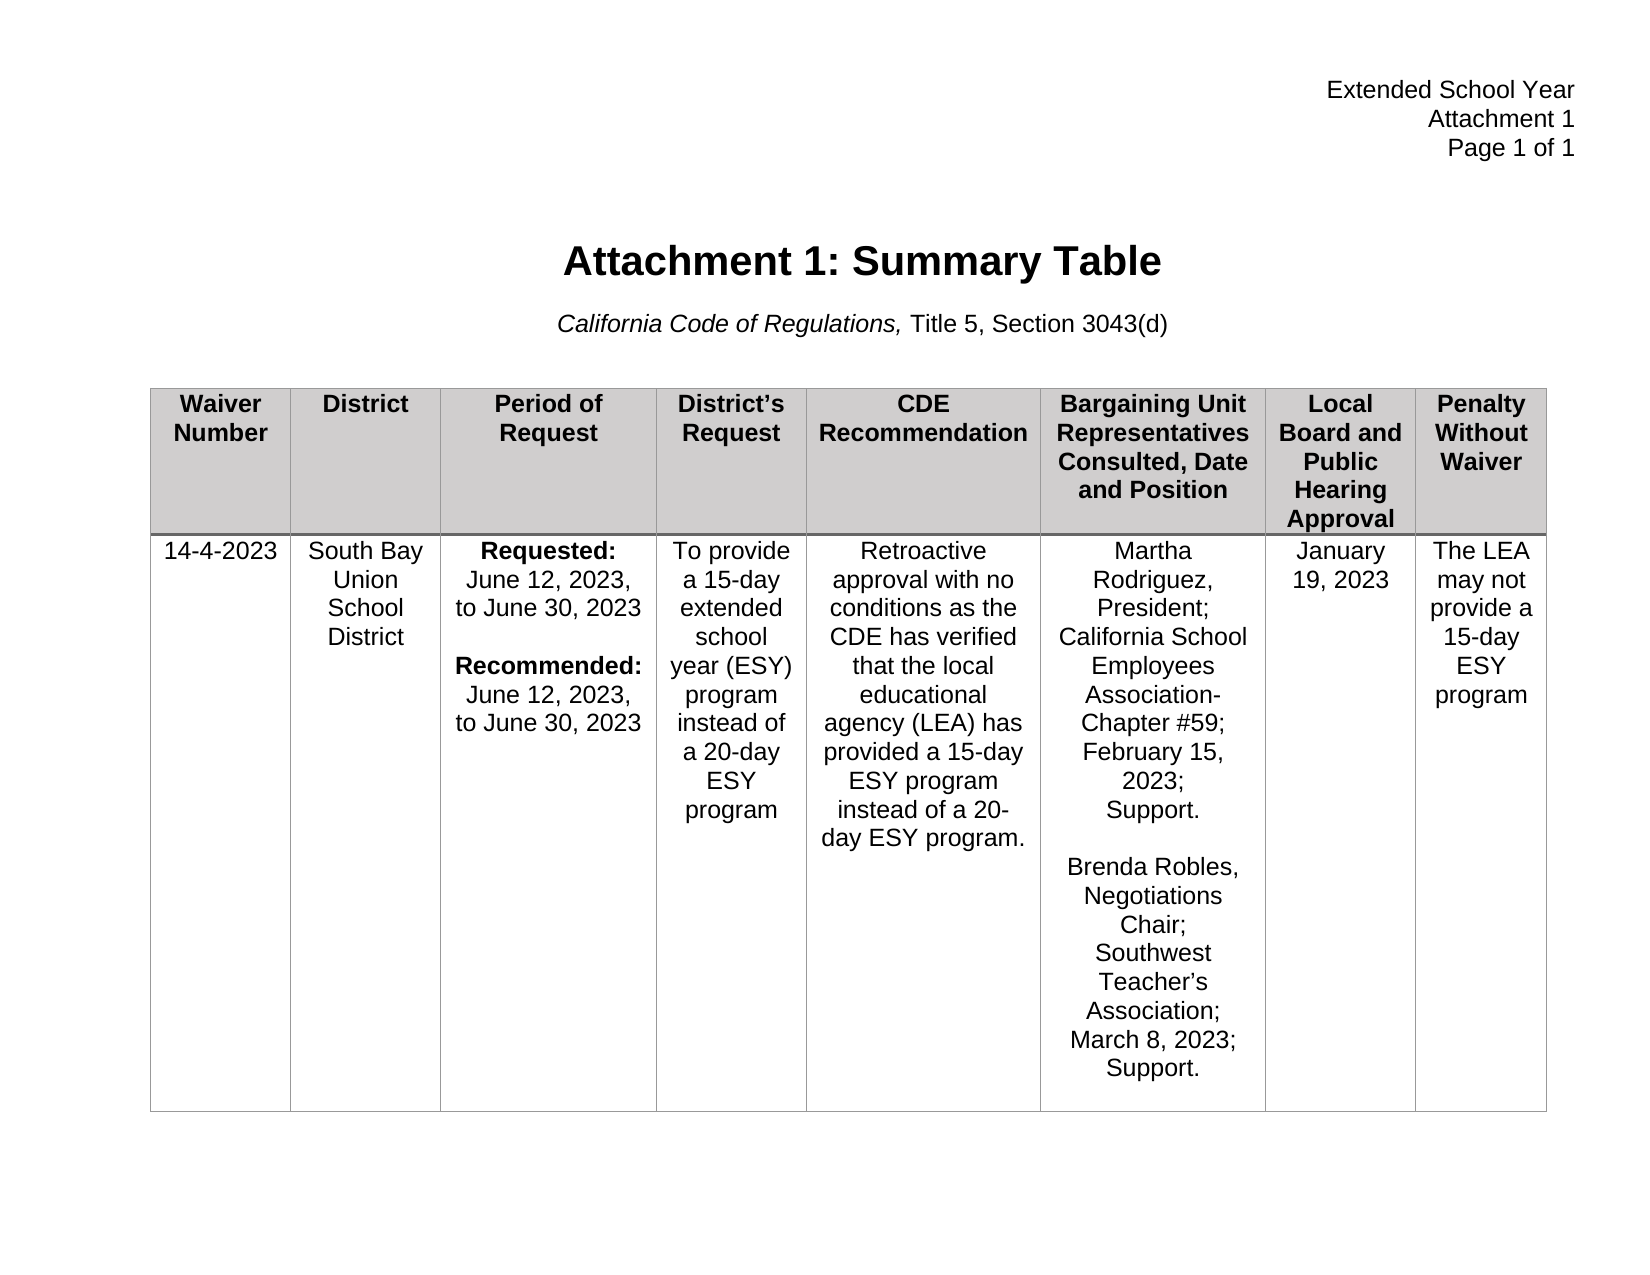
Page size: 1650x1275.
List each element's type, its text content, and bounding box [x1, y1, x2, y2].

table_cell 14-4-2023 [151, 536, 290, 1111]
table_cell January 19, 2023 [1266, 536, 1415, 1111]
table_cell To provide a 15-day extended school year (ESY) program instead of a 20-day ESY program [657, 536, 806, 1111]
table_cell Retroactive approval with no conditions as the CDE has verified that the local educational agency (LEA) has provided a 15-day ESY program instead of a 20-day ESY program. [807, 536, 1040, 1111]
table_header Bargaining Unit Representatives Consulted, Date and Position [1041, 389, 1265, 533]
table_header Waiver Number [151, 389, 290, 533]
subtitle Attachment 1: Summary Table [150, 236, 1575, 284]
table_cell South Bay Union School District [291, 536, 440, 1111]
table_header Period of Request [441, 389, 656, 533]
table_cell Martha Rodriguez, President; California School Employees Association- Chapter #59; February 15, 2023; Support. Brenda Robles, Negotiations Chair; Southwest Teacher’s Association; March 8, 2023; Support. [1041, 536, 1265, 1111]
text California Code of Regulations, Title 5, Section 3043(d) [150, 309, 1575, 338]
table_header District’s Request [657, 389, 806, 533]
table_header District [291, 389, 440, 533]
table_cell The LEA may not provide a 15-day ESY program [1416, 536, 1546, 1111]
table_header Penalty Without Waiver [1416, 389, 1546, 533]
table_header Local Board and Public Hearing Approval [1266, 389, 1415, 533]
table_cell Requested: June 12, 2023, to June 30, 2023 Recommended: June 12, 2023, to June 30, 2023 [441, 536, 656, 1111]
table_header CDE Recommendation [807, 389, 1040, 533]
